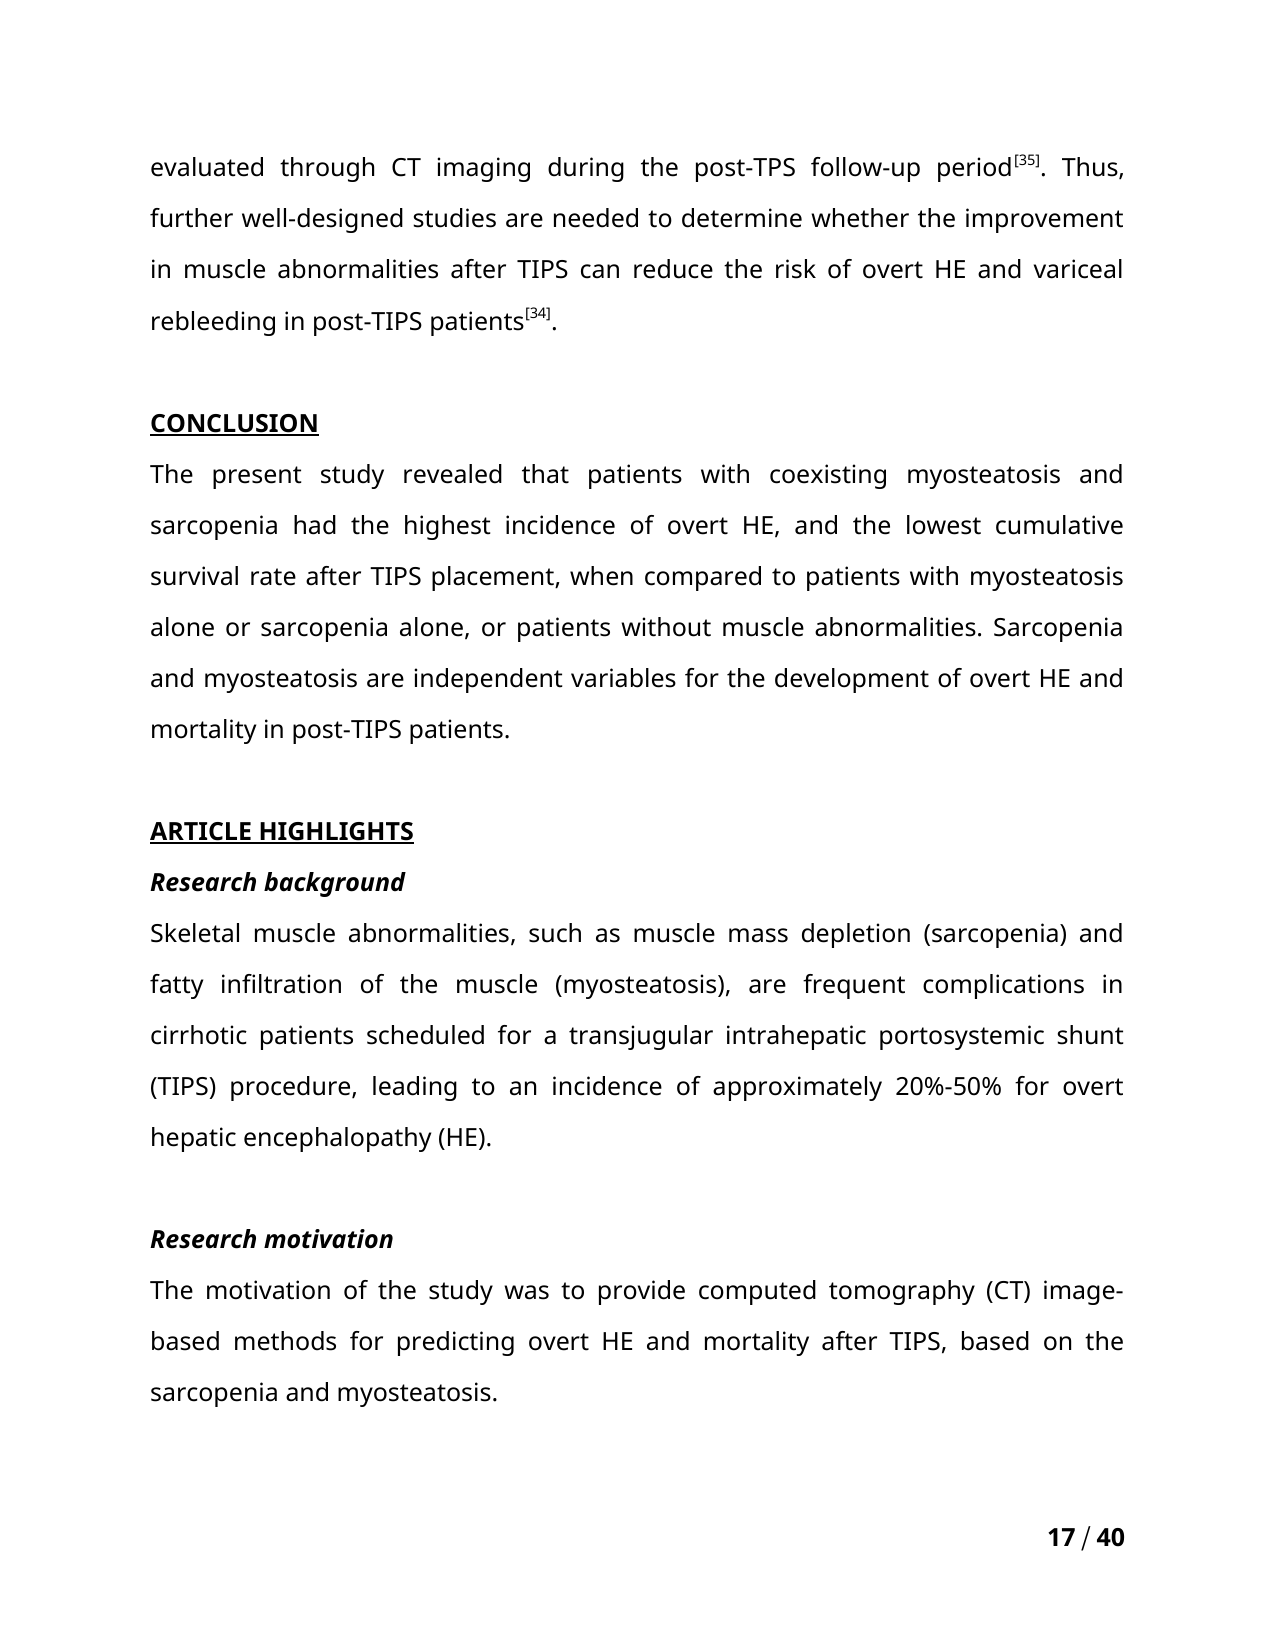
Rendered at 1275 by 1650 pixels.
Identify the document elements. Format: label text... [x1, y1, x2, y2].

text ARTICLE HIGHLIGHTS [150, 813, 1125, 848]
text CONCLUSION [150, 405, 1125, 439]
text Research background [150, 864, 1125, 899]
text The present study revealed that patients with coexisting myosteatosis and sarcopenia had the highest incidence of overt HE, and the lowest cumulative survival rate after TIPS placement, when compared to patients with myosteatosis alone or sarcopenia alone, or patients without muscle abnormalities. Sarcopenia and myosteatosis are independent variables for the development of overt HE and mortality in post-TIPS patients. [150, 456, 1125, 746]
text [150, 150, 1125, 337]
text The motivation of the study was to provide computed tomography (CT) image-based methods for predicting overt HE and mortality after TIPS, based on the sarcopenia and myosteatosis. [150, 1273, 1125, 1409]
text Skeletal muscle abnormalities, such as muscle mass depletion (sarcopenia) and fatty infiltration of the muscle (myosteatosis), are frequent complications in cirrhotic patients scheduled for a transjugular intrahepatic portosystemic shunt (TIPS) procedure, leading to an incidence of approximately 20%-50% for overt hepatic encephalopathy (HE). [150, 916, 1125, 1154]
text Research motivation [150, 1222, 1125, 1256]
